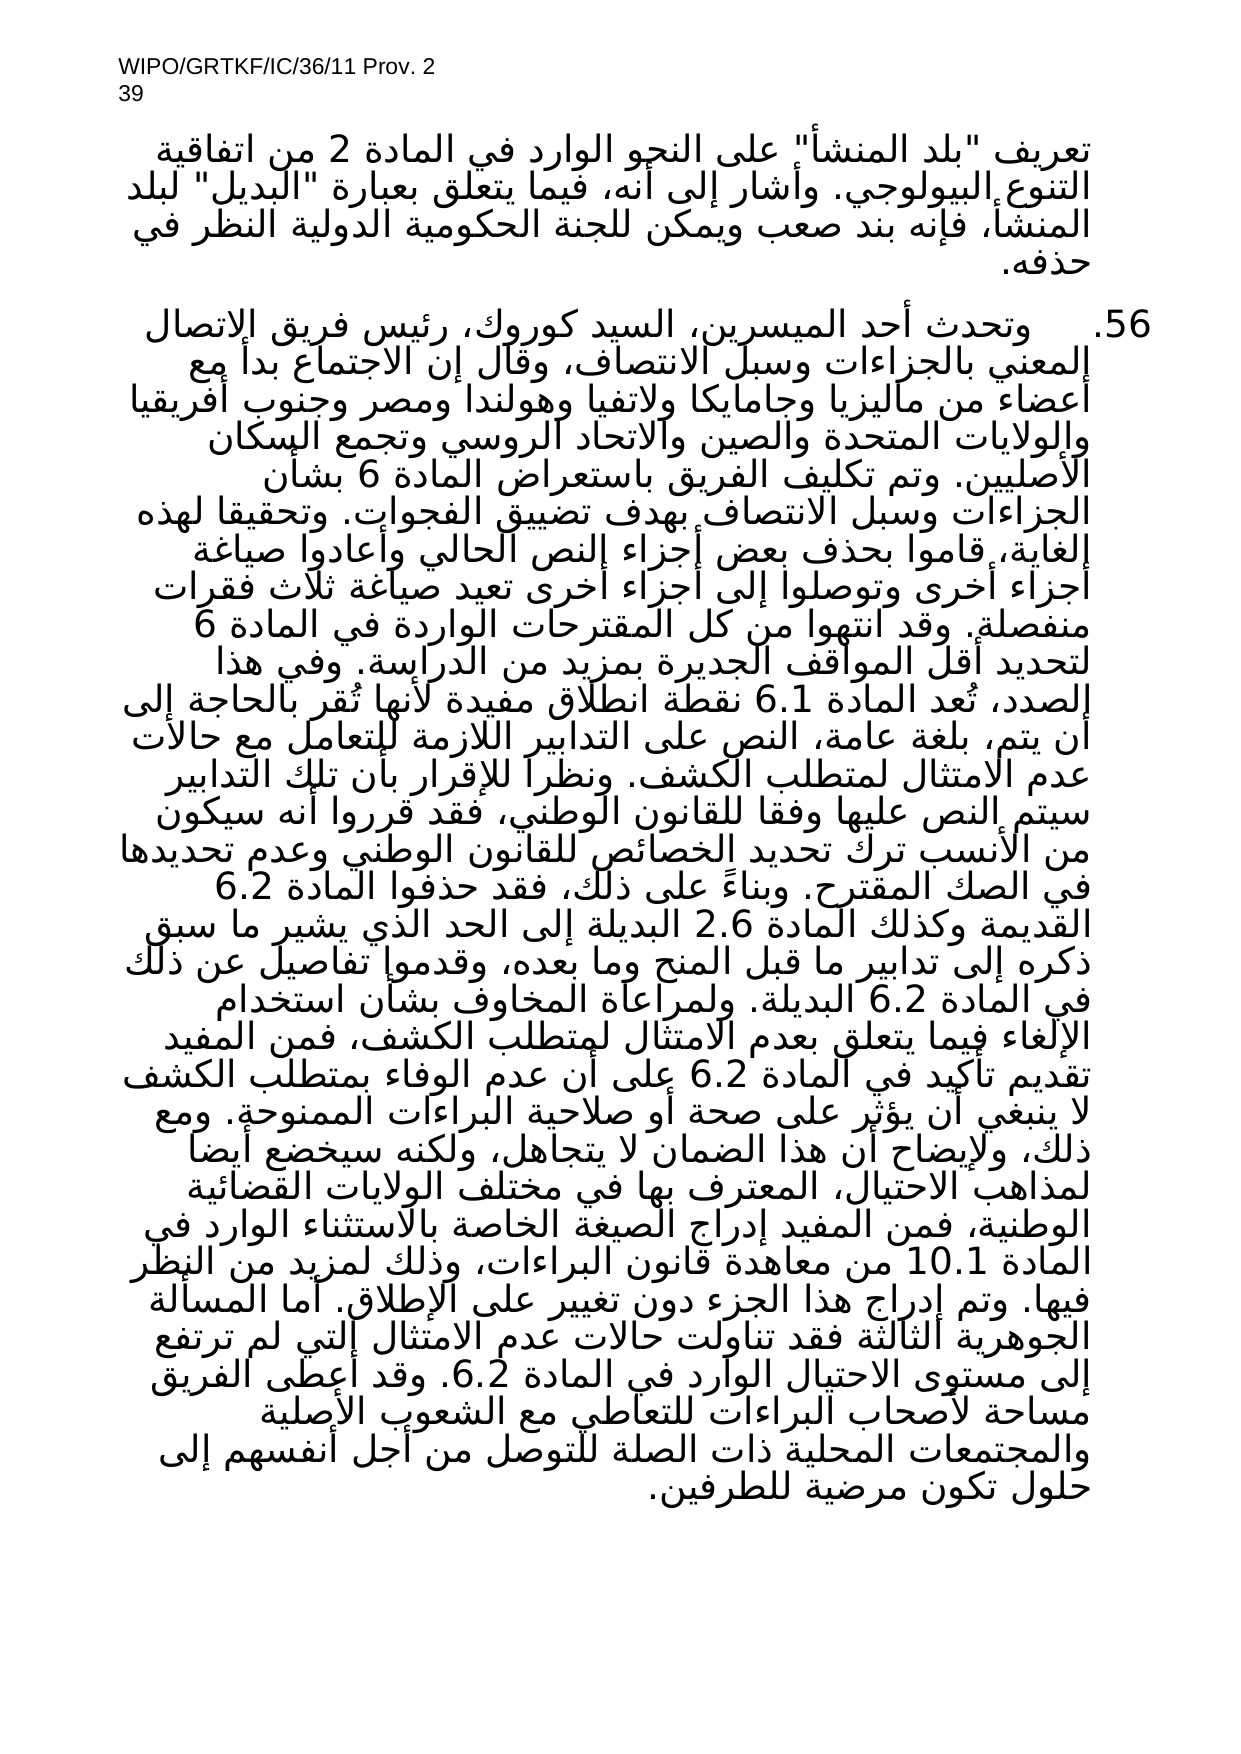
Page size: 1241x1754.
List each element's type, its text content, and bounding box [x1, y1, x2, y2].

text وتحدث أحد الميسرين، السيد كوروك، رئيس فريق الاتصال المعني بالجزاءات وسبل الانتصاف، وقال إن الاجتماع بدأ مع أعضاء من ماليزيا وجامايكا ولاتفيا وهولندا ومصر وجنوب أفريقيا والولايات المتحدة والصين والاتحاد الروسي وتجمع السكان الأصليين. وتم تكليف الفريق باستعراض المادة 6 بشأن الجزاءات وسبل الانتصاف بهدف تضييق الفجوات. وتحقيقا لهذه الغاية، قاموا بحذف بعض أجزاء النص الحالي وأعادوا صياغة أجزاء أخرى وتوصلوا إلى أجزاء أخرى تعيد صياغة ثلاث فقرات منفصلة. وقد انتهوا من كل المقترحات الواردة في المادة 6 لتحديد أقل المواقف الجديرة بمزيد من الدراسة. وفي هذا الصدد، تُعد المادة 6.1 نقطة انطلاق مفيدة لأنها تُقر بالحاجة إلى أن يتم، بلغة عامة، النص على التدابير اللازمة للتعامل مع حالات عدم الامتثال لمتطلب الكشف. ونظرا للإقرار بأن تلك التدابير سيتم النص عليها وفقا للقانون الوطني، فقد قرروا أنه سيكون من الأنسب ترك تحديد الخصائص للقانون الوطني وعدم تحديدها في الصك المقترح. وبناءً على ذلك، فقد حذفوا المادة 6.2 القديمة وكذلك المادة 2.6 البديلة إلى الحد الذي يشير ما سبق ذكره إلى تدابير ما قبل المنح وما بعده، وقدموا تفاصيل عن ذلك في المادة 6.2 البديلة. ولمراعاة المخاوف بشأن استخدام الإلغاء فيما يتعلق بعدم الامتثال لمتطلب الكشف، فمن المفيد تقديم تأكيد في المادة 6.2 على أن عدم الوفاء بمتطلب الكشف لا ينبغي أن يؤثر على صحة أو صلاحية البراءات الممنوحة. ومع ذلك، ولإيضاح أن هذا الضمان لا يتجاهل، ولكنه سيخضع أيضا لمذاهب الاحتيال، المعترف بها في مختلف الولايات القضائية الوطنية، فمن المفيد إدراج الصيغة الخاصة بالاستثناء الوارد في المادة 10.1 من معاهدة قانون البراءات، وذلك لمزيد من النظر فيها. وتم إدراج هذا الجزء دون تغيير على الإطلاق. أما المسألة الجوهرية الثالثة فقد تناولت حالات عدم الامتثال التي لم ترتفع إلى مستوى الاحتيال الوارد في المادة 6.2. وقد أعطى الفريق مساحة لأصحاب البراءات للتعاطي مع الشعوب الأصلية والمجتمعات المحلية ذات الصلة للتوصل من أجل أنفسهم إلى حلول تكون مرضية للطرفين. [118, 307, 1092, 1507]
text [118, 132, 1092, 282]
